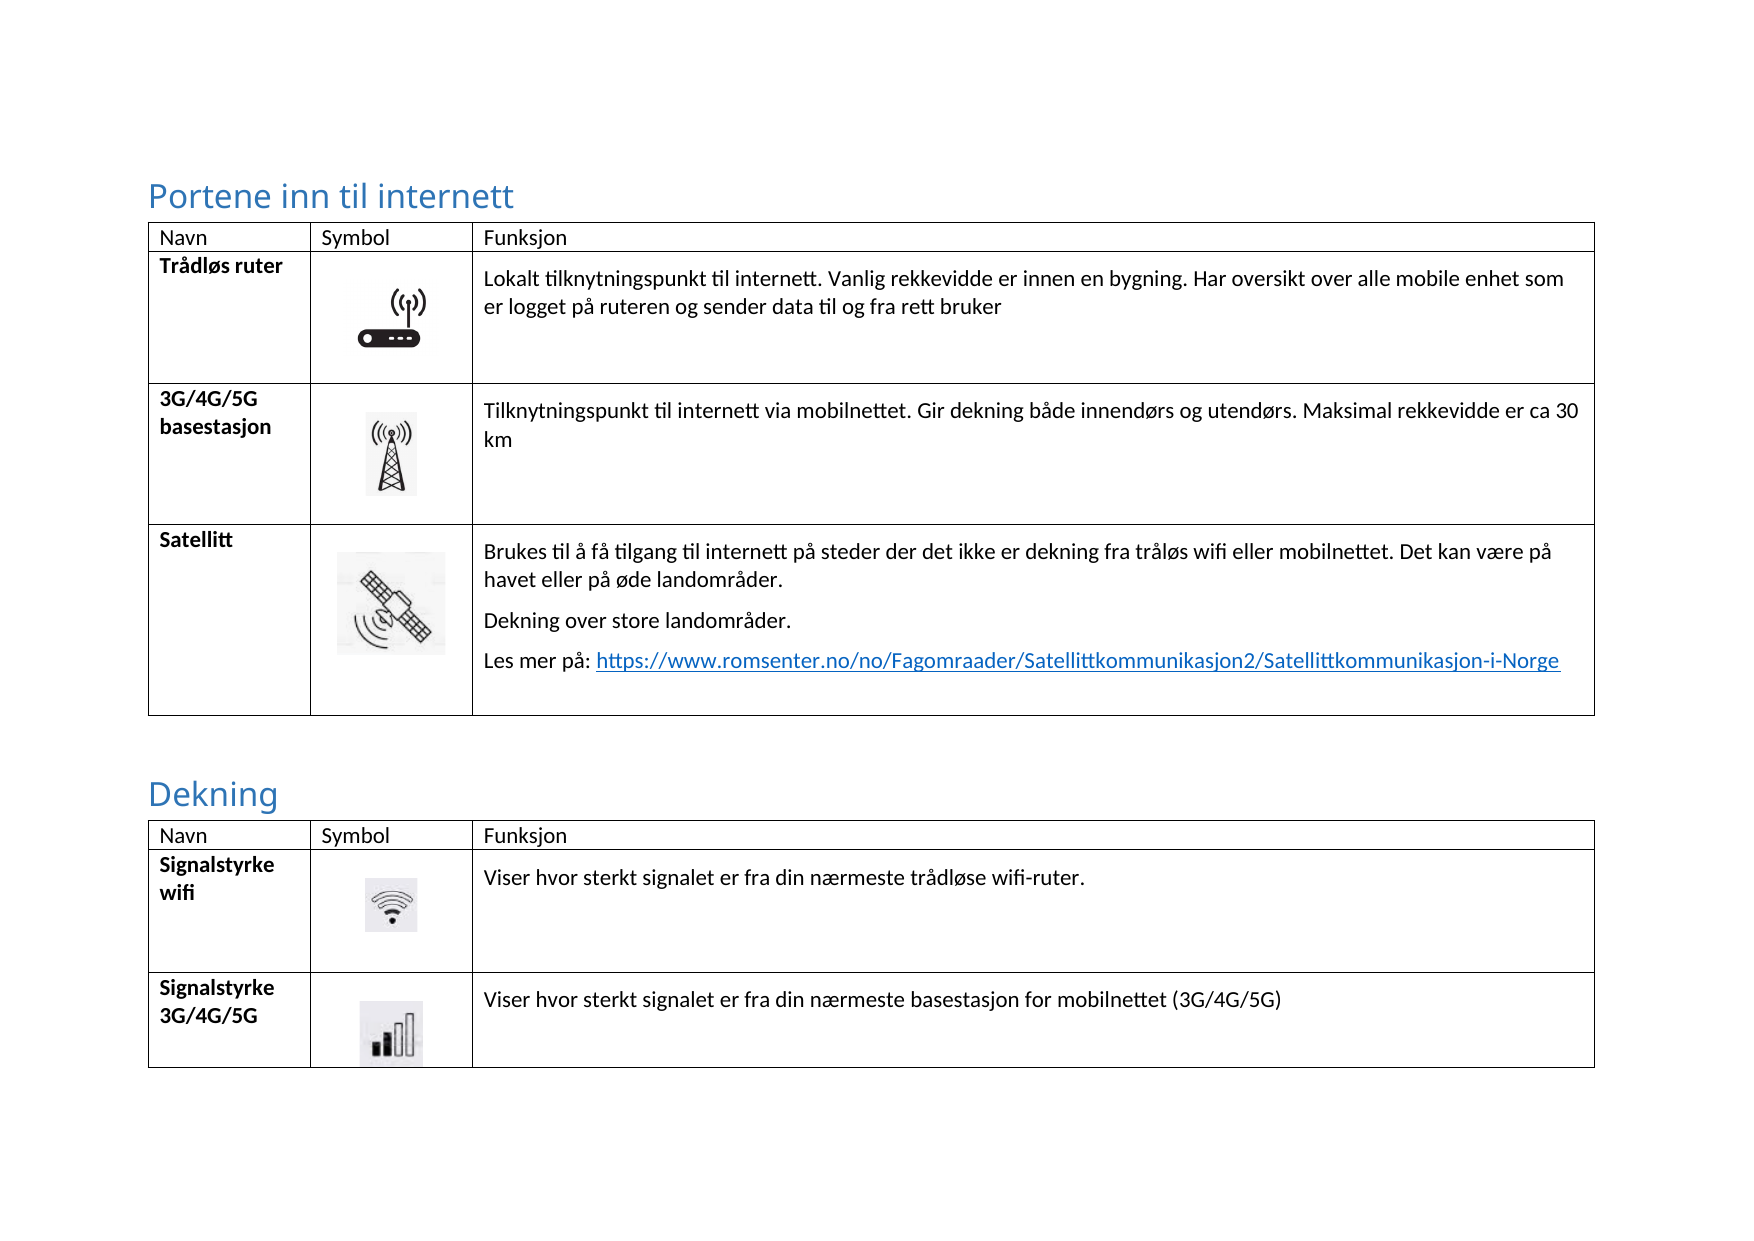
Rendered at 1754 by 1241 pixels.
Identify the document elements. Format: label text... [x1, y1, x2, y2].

table_header Symbol [311, 223, 472, 251]
table_cell [311, 973, 472, 1067]
table_cell Lokalt tilknytningspunkt til internett. Vanlig rekkevidde er innen en bygning. Har oversikt over alle mobile enhet som er logget på ruteren og sender data til og fra rett bruker [473, 252, 1594, 383]
table_header Navn [149, 223, 310, 251]
table_cell [311, 384, 472, 524]
table_header Symbol [311, 821, 472, 849]
table_cell Signalstyrke wifi [149, 850, 310, 972]
table_cell [311, 525, 472, 715]
table_cell [311, 850, 472, 972]
table_cell Satellitt [149, 525, 310, 715]
table_header Funksjon [473, 223, 1594, 251]
table_cell Brukes til å få tilgang til internett på steder der det ikke er dekning fra tråløs wifi eller mobilnettet. Det kan være på havet eller på øde landområder. Dekning over store landområder. Les mer på: https://www.romsenter.no/no/Fagomraader/Satellittkommunikasjon2/Satellittkommunikasjon-i-Norge [473, 525, 1594, 715]
table_cell Viser hvor sterkt signalet er fra din nærmeste trådløse wifi-ruter. [473, 850, 1594, 972]
picture [337, 552, 446, 655]
picture [343, 279, 440, 356]
table_cell Tilknytningspunkt til internett via mobilnettet. Gir dekning både innendørs og utendørs. Maksimal rekkevidde er ca 30 km [473, 384, 1594, 524]
table_cell [311, 252, 472, 383]
table_cell 3G/4G/5G basestasjon [149, 384, 310, 524]
subtitle Portene inn til internett [148, 173, 1606, 218]
table_cell Signalstyrke 3G/4G/5G [149, 973, 310, 1067]
table_header Navn [149, 821, 310, 849]
picture [365, 412, 417, 496]
table_cell Viser hvor sterkt signalet er fra din nærmeste basestasjon for mobilnettet (3G/4G/5G) [473, 973, 1594, 1067]
picture [365, 878, 418, 932]
subtitle Dekning [148, 771, 1606, 817]
table_header Funksjon [473, 821, 1594, 849]
picture [359, 1001, 423, 1067]
table_cell Trådløs ruter [149, 252, 310, 383]
